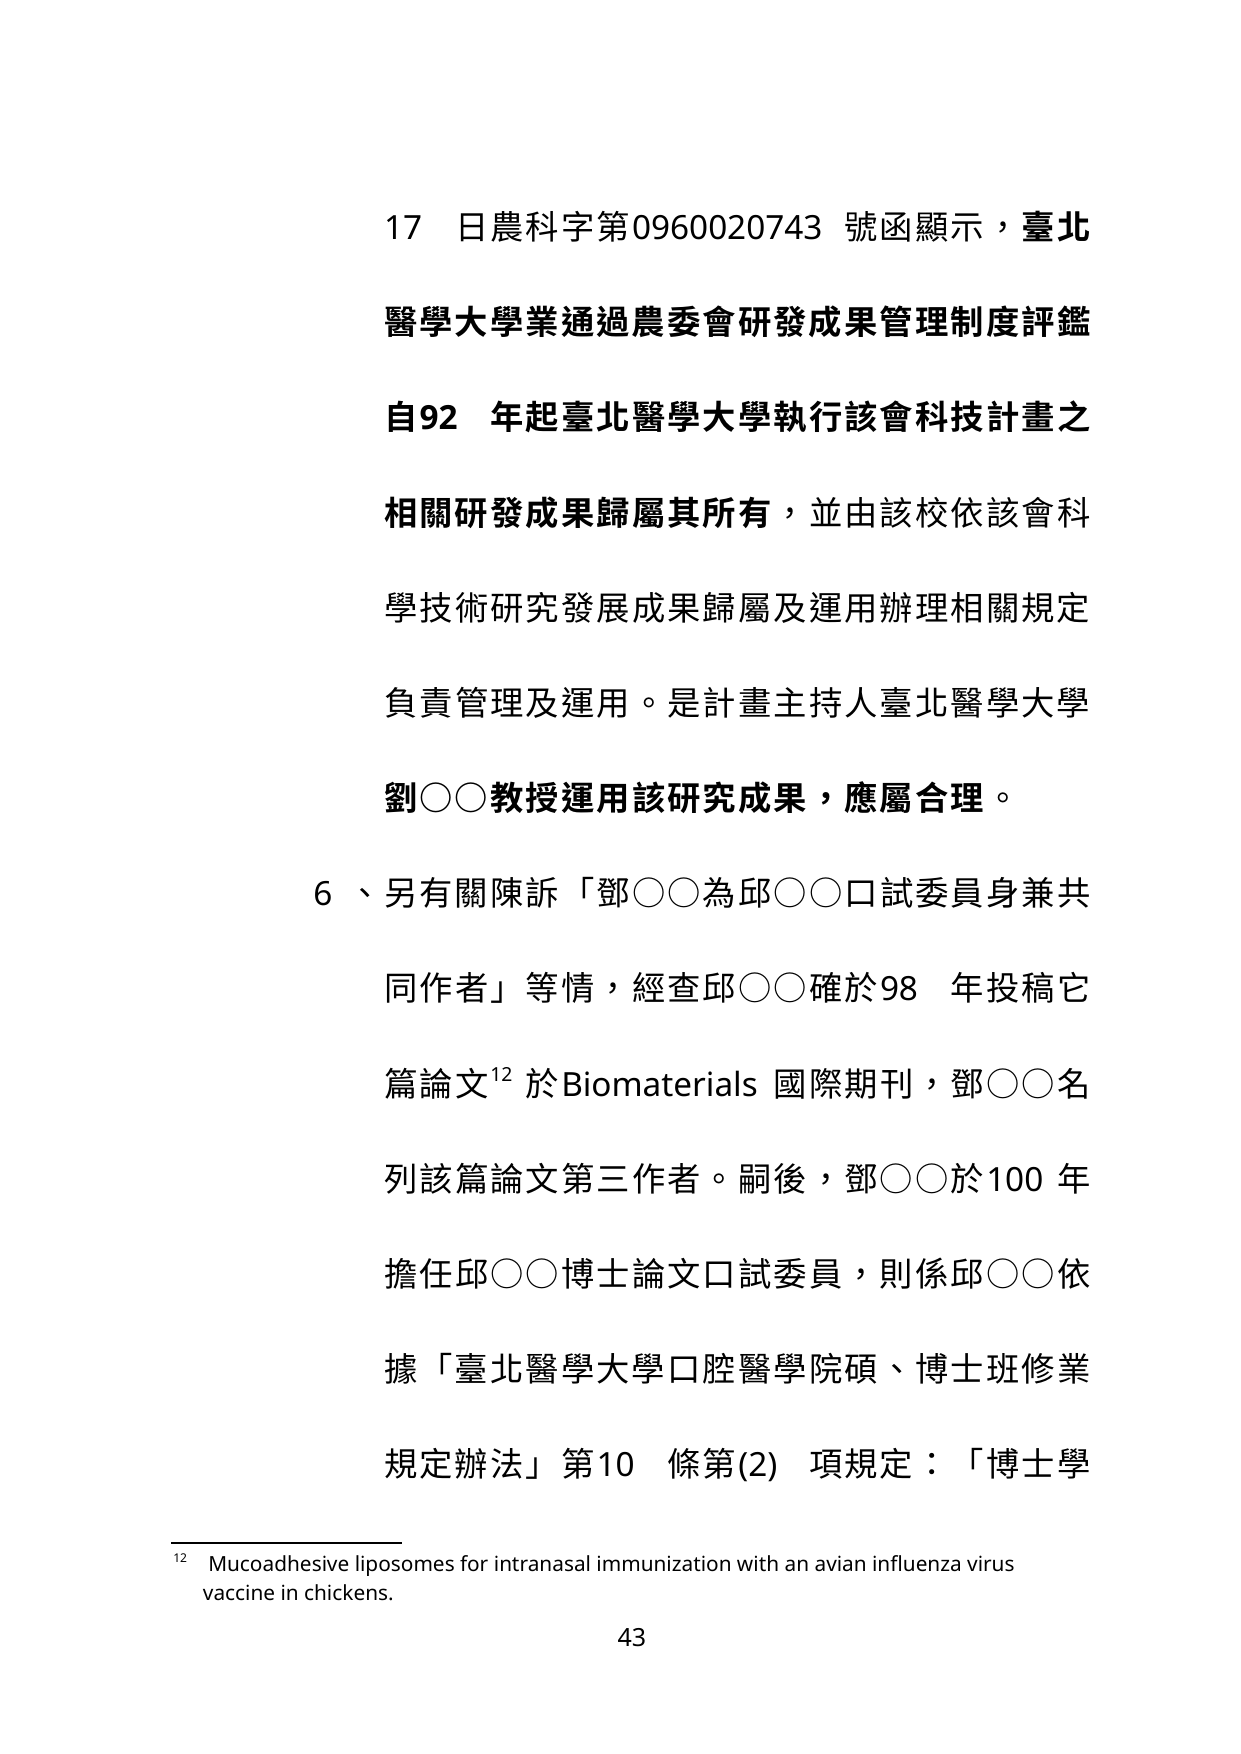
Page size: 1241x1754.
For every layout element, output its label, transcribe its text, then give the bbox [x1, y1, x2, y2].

subtitle 有關研究計畫之成果歸屬，查據96年9月17日農科字第0960020743號函顯示，臺北醫學大學業通過農委會研發成果管理制度評鑑，自92年起臺北醫學大學執行該會科技計畫之相關研發成果歸屬其所有，並由該校依該會科學技術研究發展成果歸屬及運用辦理相關規定負責管理及運用。是計畫主持人臺北醫學大學劉○○教授運用該研究成果，應屬合理。 [296, 177, 1092, 844]
